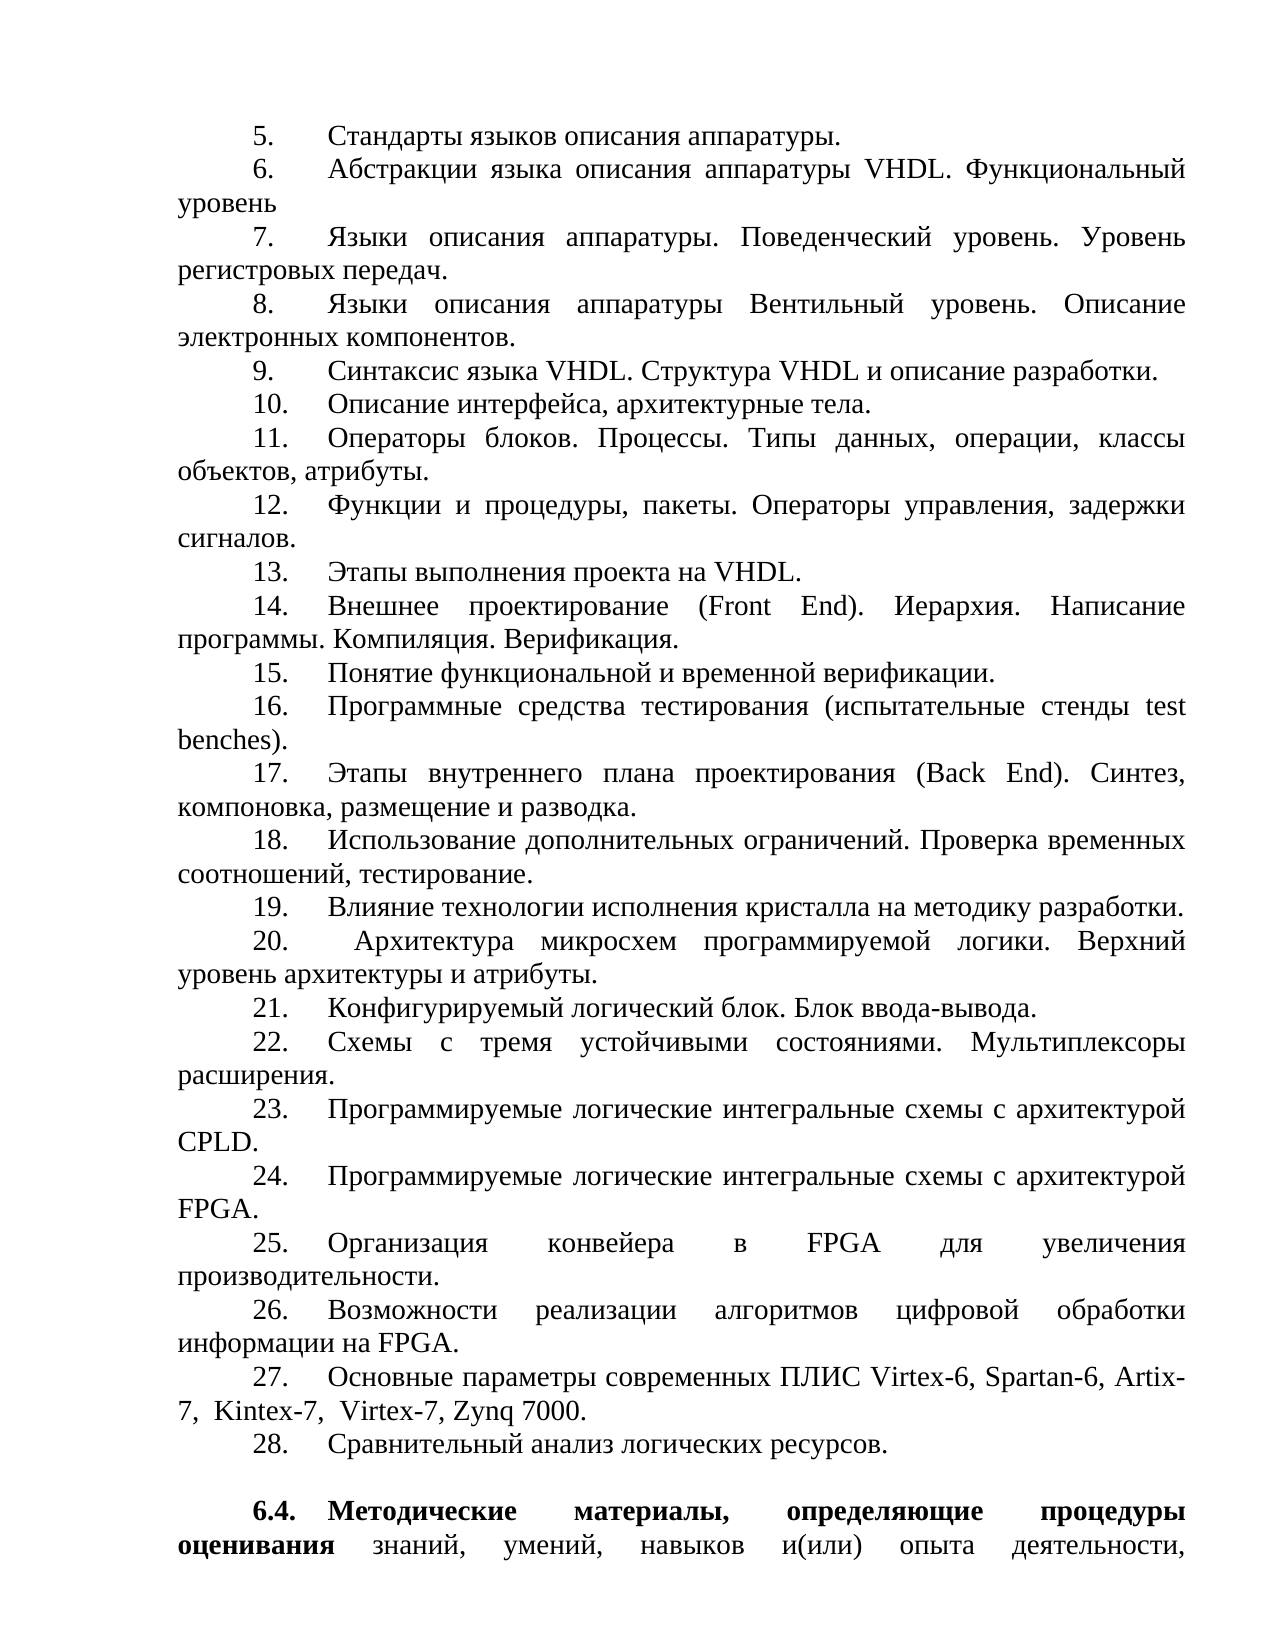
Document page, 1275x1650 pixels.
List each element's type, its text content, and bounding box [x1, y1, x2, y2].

list Внешнее проектирование (Front End). Иерархия. Написание программы. Компиляция. Верификация. [177, 588, 1186, 655]
list Этапы выполнения проекта на VHDL. [177, 554, 1186, 588]
list Операторы блоков. Процессы. Типы данных, операции, классы объектов, атрибуты. [177, 420, 1186, 487]
list Абстракции языка описания аппаратуры VHDL. Функциональный уровень [177, 152, 1186, 219]
list Программируемые логические интегральные схемы с архитектурой CPLD. [177, 1091, 1186, 1158]
list Синтаксис языка VHDL. Структура VHDL и описание разработки. [177, 353, 1186, 386]
list Архитектура микросхем программируемой логики. Верхний уровень архитектуры и атрибуты. [177, 923, 1186, 990]
list Языки описания аппаратуры Вентильный уровень. Описание электронных компонентов. [177, 286, 1186, 353]
list Понятие функциональной и временной верификации. [177, 655, 1186, 688]
list Сравнительный анализ логических ресурсов. [177, 1426, 1186, 1460]
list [177, 1493, 1186, 1560]
list Схемы с тремя устойчивыми состояниями. Мультиплексоры расширения. [177, 1024, 1186, 1091]
list Программируемые логические интегральные схемы с архитектурой FPGA. [177, 1158, 1186, 1225]
list Этапы внутреннего плана проектирования (Back End). Синтез, компоновка, размещение и разводка. [177, 755, 1186, 822]
list Основные параметры современных ПЛИС Virtex-6, Spartan-6, Artix-7, Kintex-7, Virtex-7, Zynq 7000. [177, 1359, 1186, 1426]
list Использование дополнительных ограничений. Проверка временных соотношений, тестирование. [177, 822, 1186, 889]
list Организация конвейера в FPGA для увеличения производительности. [177, 1225, 1186, 1292]
list Языки описания аппаратуры. Поведенческий уровень. Уровень регистровых передач. [177, 219, 1186, 286]
list Функции и процедуры, пакеты. Операторы управления, задержки сигналов. [177, 487, 1186, 554]
list Программные средства тестирования (испытательные стенды test benches). [177, 688, 1186, 755]
list Конфигурируемый логический блок. Блок ввода-вывода. [177, 990, 1186, 1024]
list Влияние технологии исполнения кристалла на методику разработки. [177, 889, 1186, 923]
list Описание интерфейса, архитектурные тела. [177, 386, 1186, 420]
list Стандарты языков описания аппаратуры. [177, 118, 1186, 152]
list Возможности реализации алгоритмов цифровой обработки информации на FPGA. [177, 1292, 1186, 1359]
